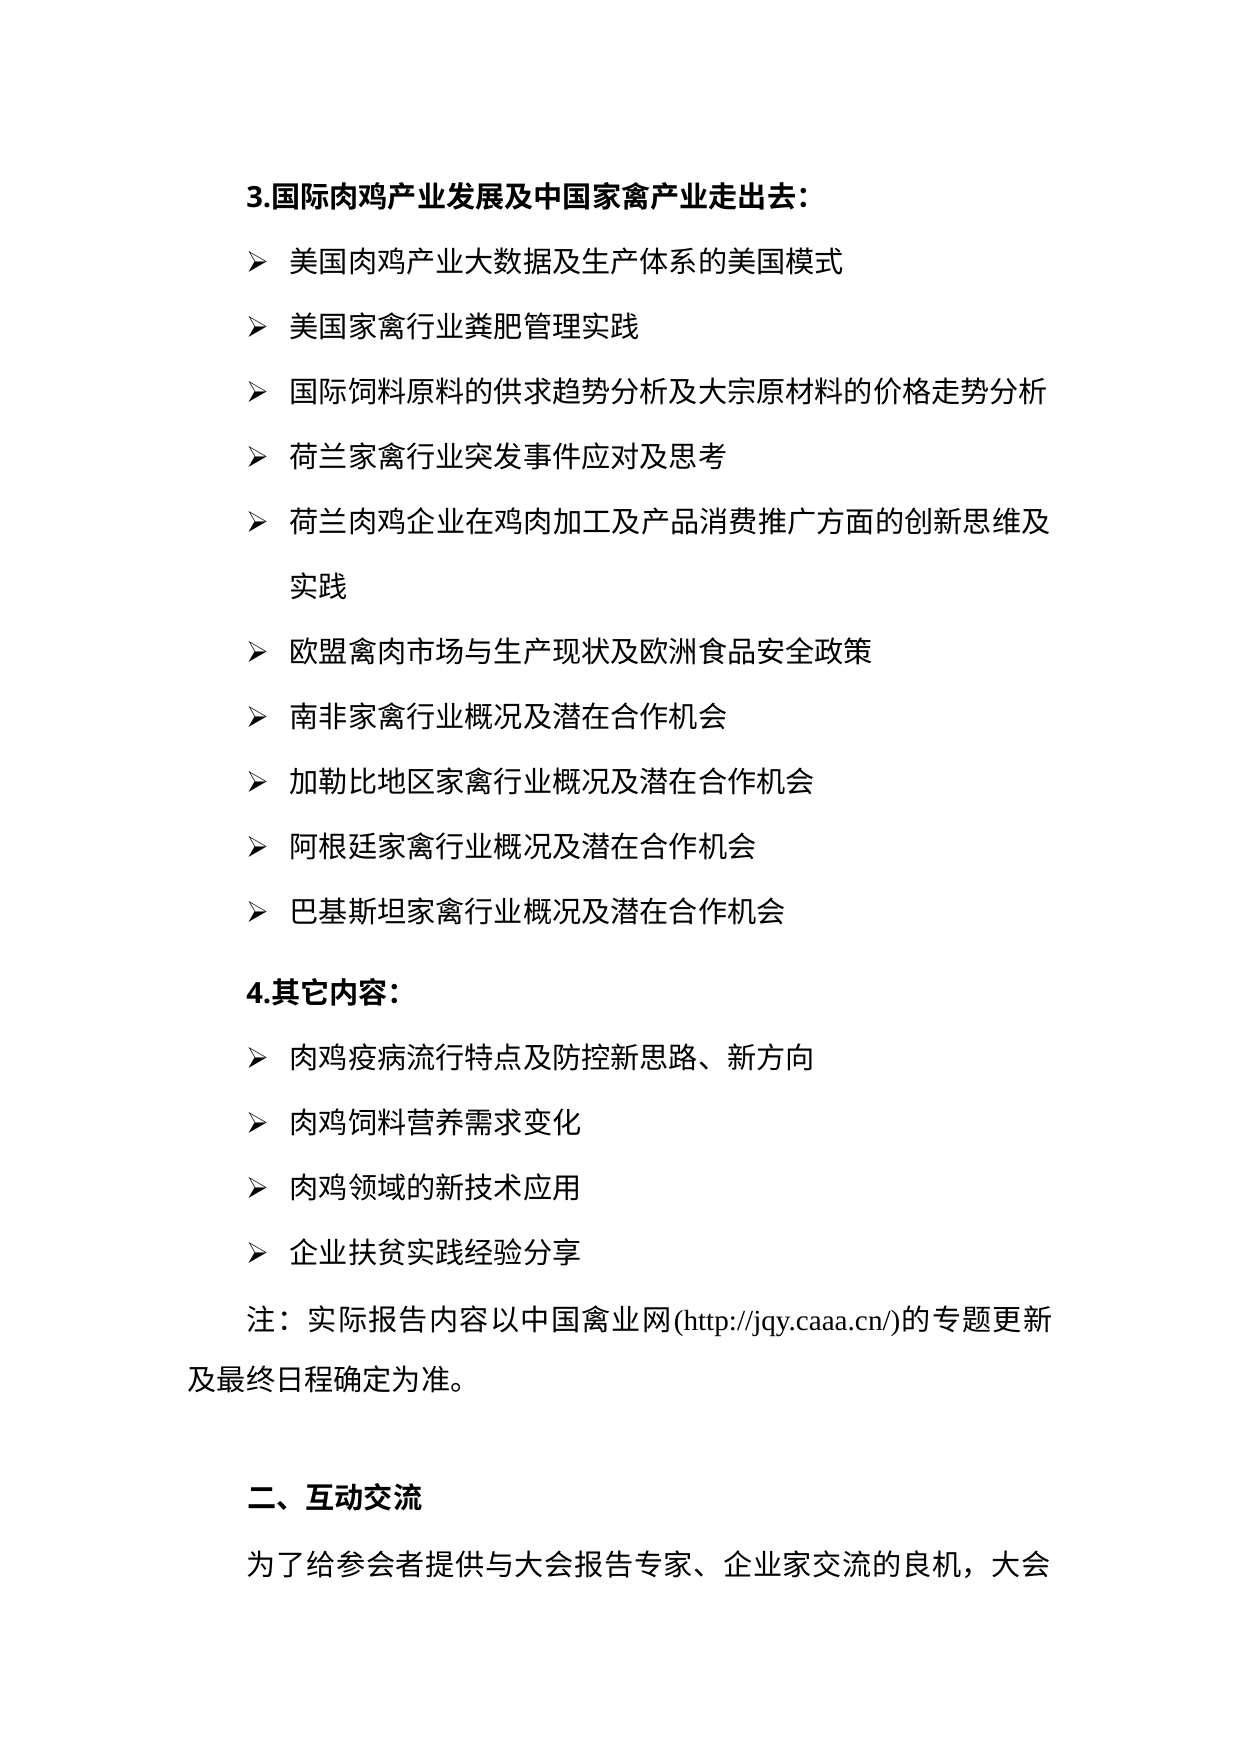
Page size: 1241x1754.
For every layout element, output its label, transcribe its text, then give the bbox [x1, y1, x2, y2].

text 注：实际报告内容以中国禽业网(http://jqy.caaa.cn/)的专题更新及最终日程确定为准。 [187, 1283, 1053, 1402]
list 肉鸡疫病流行特点及防控新思路、新方向 [246, 1023, 1053, 1088]
list 肉鸡饲料营养需求变化 [246, 1088, 1053, 1153]
list 阿根廷家禽行业概况及潜在合作机会 [246, 812, 1053, 877]
list 荷兰肉鸡企业在鸡肉加工及产品消费推广方面的创新思维及实践 [246, 487, 1053, 617]
list 企业扶贫实践经验分享 [246, 1218, 1053, 1283]
list 荷兰家禽行业突发事件应对及思考 [246, 422, 1053, 487]
list 肉鸡领域的新技术应用 [246, 1153, 1053, 1218]
list 美国肉鸡产业大数据及生产体系的美国模式 [246, 227, 1053, 292]
text 3.国际肉鸡产业发展及中国家禽产业走出去： [187, 162, 1053, 227]
list 欧盟禽肉市场与生产现状及欧洲食品安全政策 [246, 617, 1053, 682]
list 美国家禽行业粪肥管理实践 [246, 292, 1053, 357]
list 加勒比地区家禽行业概况及潜在合作机会 [246, 747, 1053, 812]
list 国际饲料原料的供求趋势分析及大宗原材料的价格走势分析 [246, 357, 1053, 422]
text 二、互动交流 [187, 1461, 1053, 1521]
list 南非家禽行业概况及潜在合作机会 [246, 682, 1053, 747]
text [187, 1521, 1053, 1589]
list 巴基斯坦家禽行业概况及潜在合作机会 [246, 877, 1053, 942]
text 4.其它内容： [187, 958, 1053, 1023]
